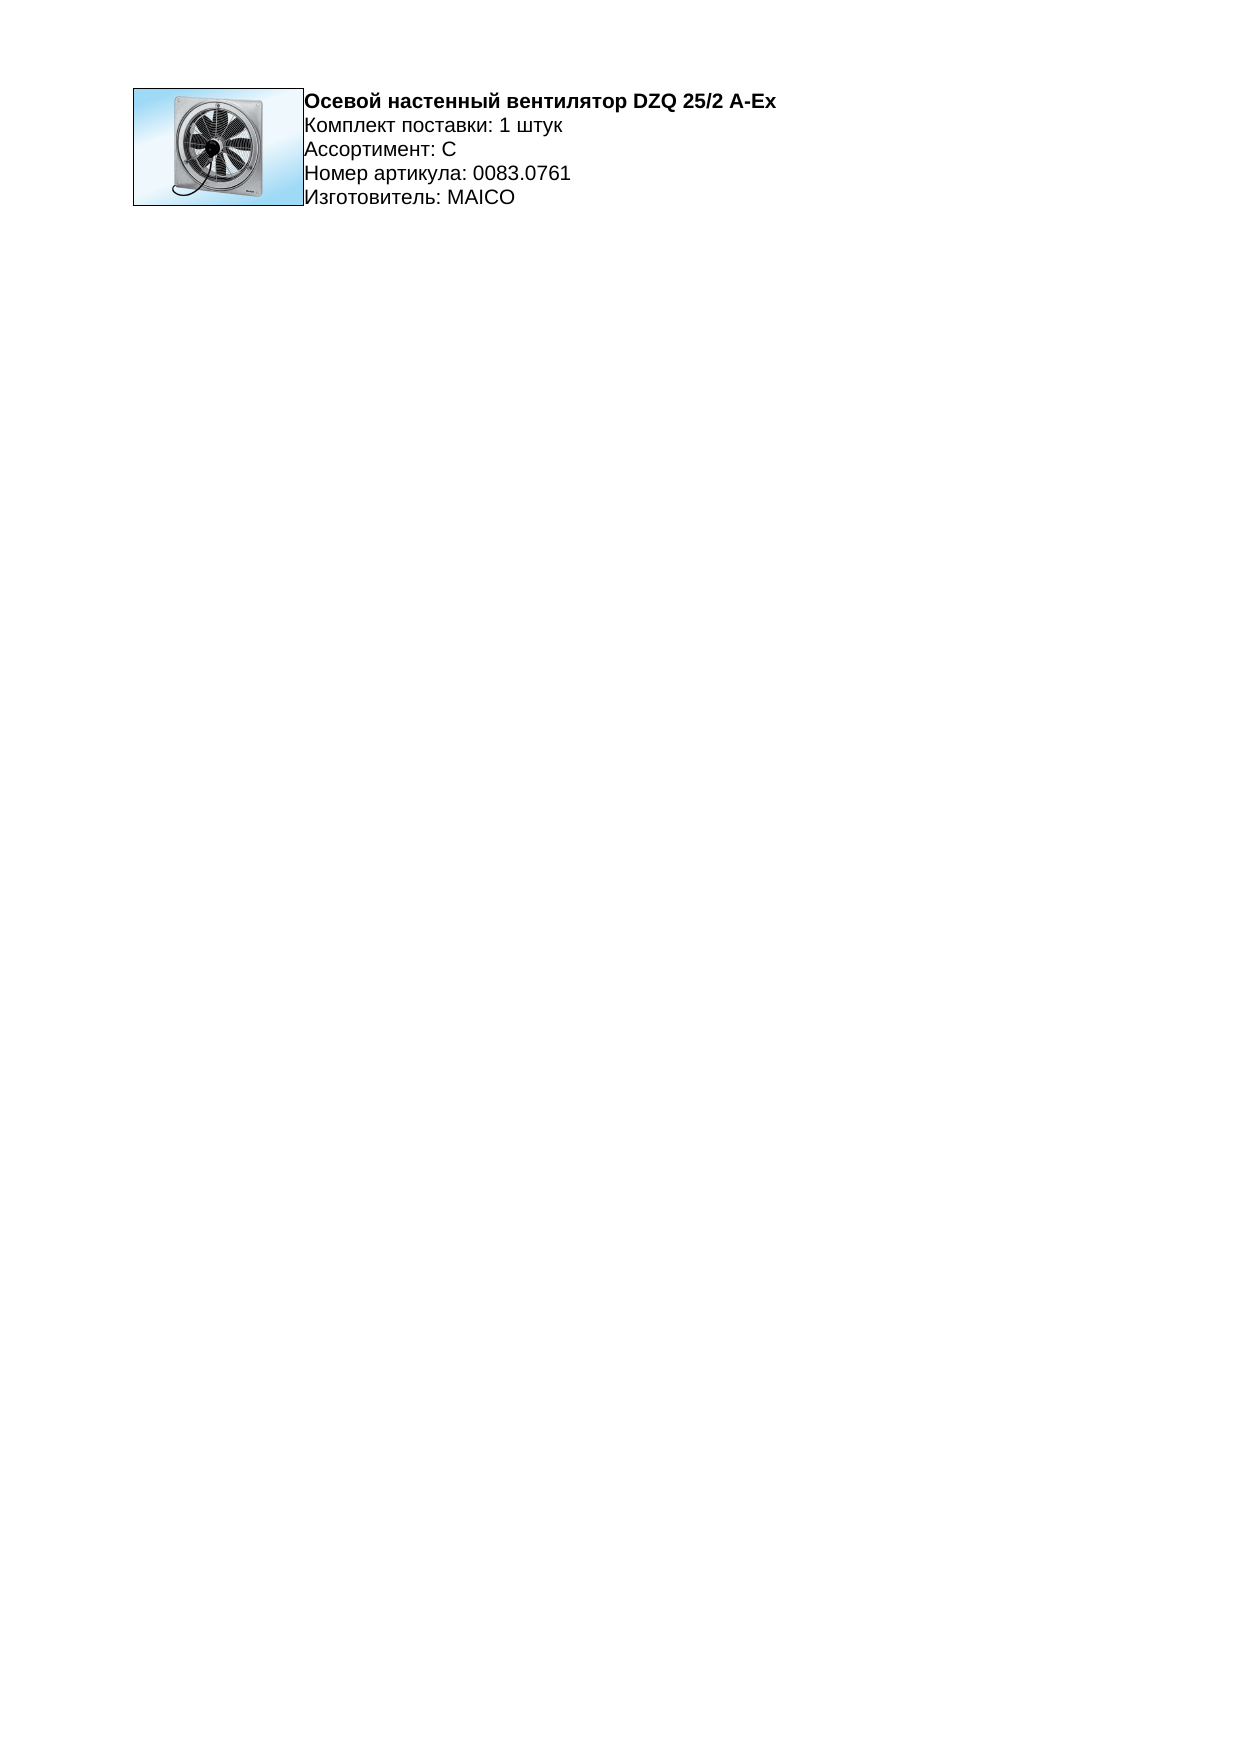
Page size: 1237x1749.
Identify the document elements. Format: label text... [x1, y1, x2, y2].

text Осевой настенный вентилятор DZQ 25/2 A-ExКомплект поставки: 1 штукАссортимент: C Номер артикула: 0083.0761Изготовитель: MAICO [133, 89, 1148, 208]
picture [134, 89, 303, 205]
